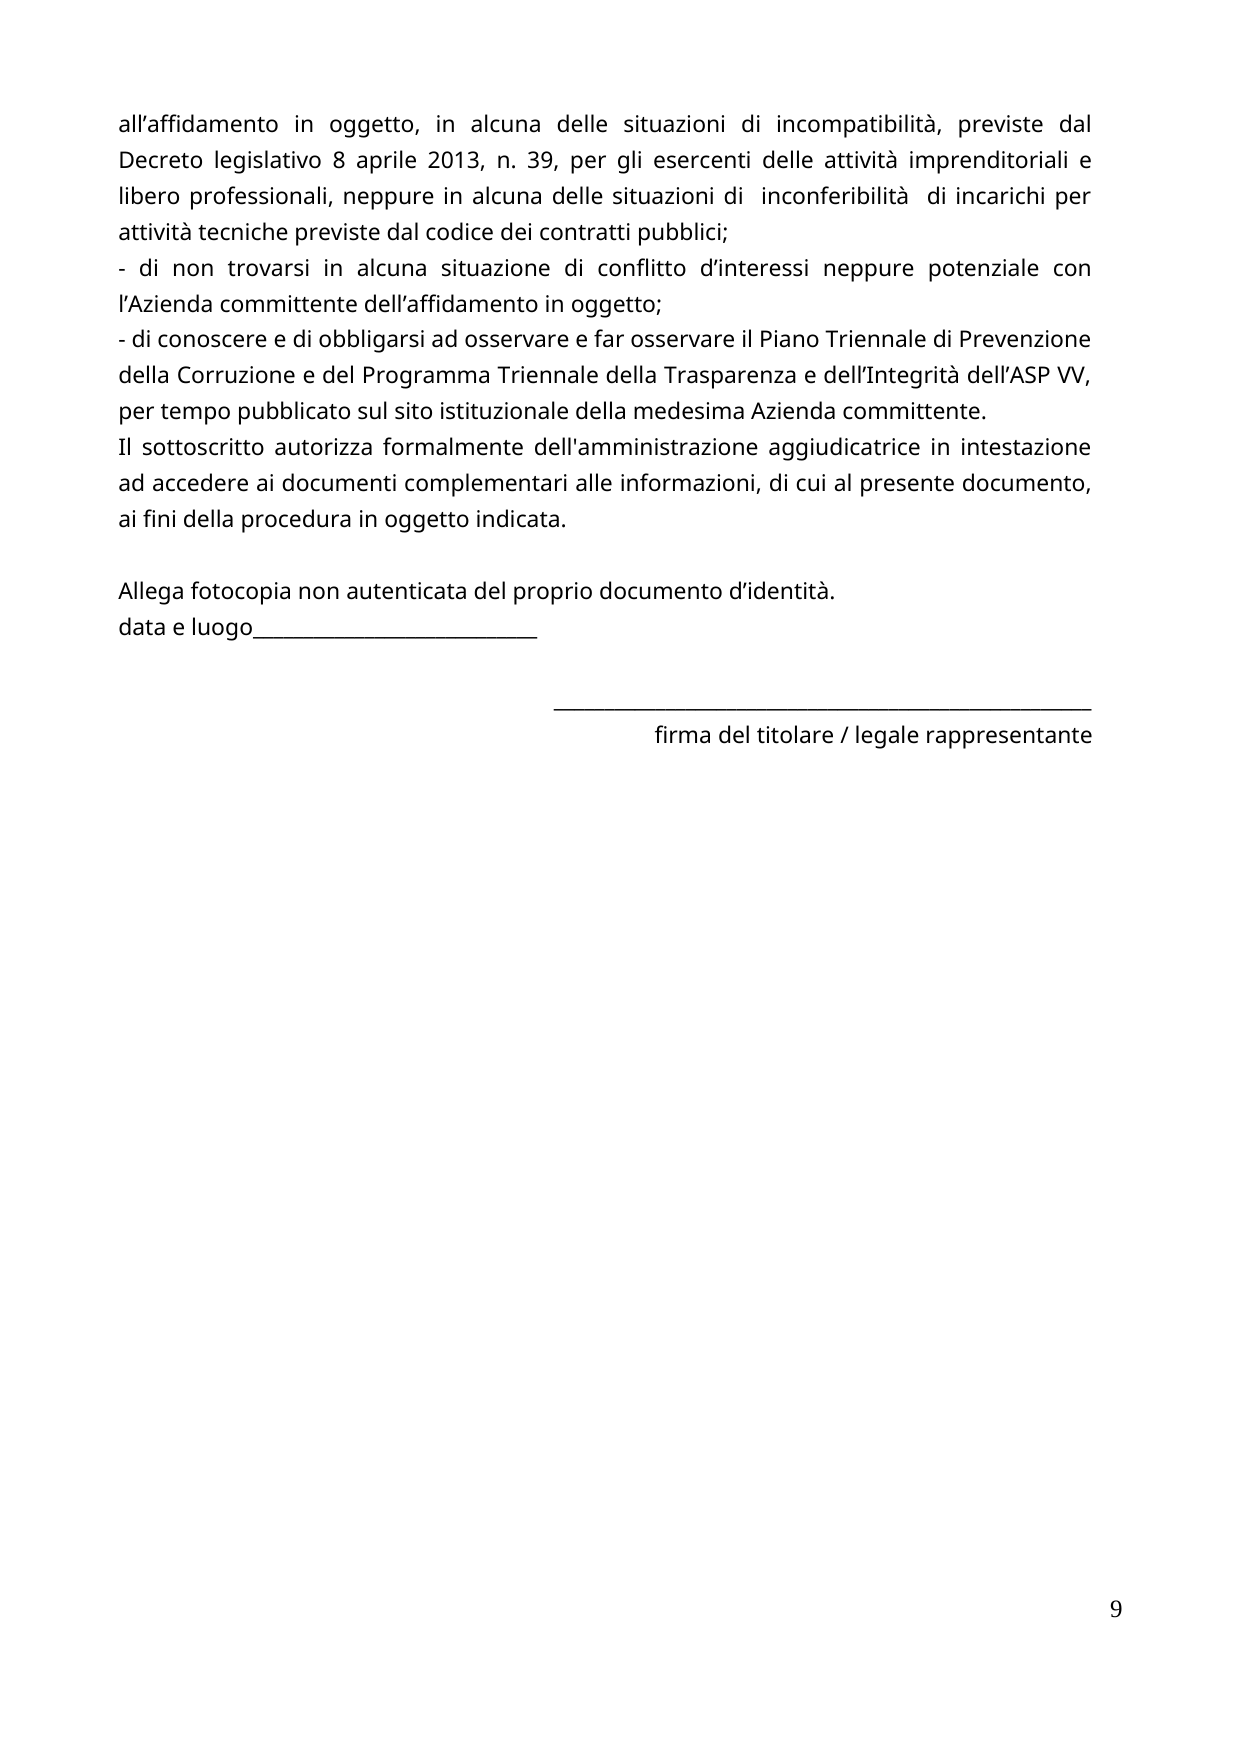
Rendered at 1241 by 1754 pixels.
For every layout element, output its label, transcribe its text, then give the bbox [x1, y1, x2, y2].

text firma del titolare / legale rappresentante [118, 719, 1093, 750]
text Allega fotocopia non autenticata del proprio documento d’identità. [118, 575, 1093, 606]
text data e luogo____________________________ [118, 611, 1093, 642]
text _____________________________________________________ [118, 683, 1093, 714]
text - di non trovarsi in alcuna situazione di conflitto d’interessi neppure potenziale con l’Azienda committente dell’affidamento in oggetto; [118, 252, 1093, 319]
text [118, 108, 1093, 247]
text Il sottoscritto autorizza formalmente dell'amministrazione aggiudicatrice in intestazione ad accedere ai documenti complementari alle informazioni, di cui al presente documento, ai fini della procedura in oggetto indicata. [118, 431, 1093, 534]
text - di conoscere e di obbligarsi ad osservare e far osservare il Piano Triennale di Prevenzione della Corruzione e del Programma Triennale della Trasparenza e dell’Integrità dell’ASP VV, per tempo pubblicato sul sito istituzionale della medesima Azienda committente. [118, 323, 1093, 427]
